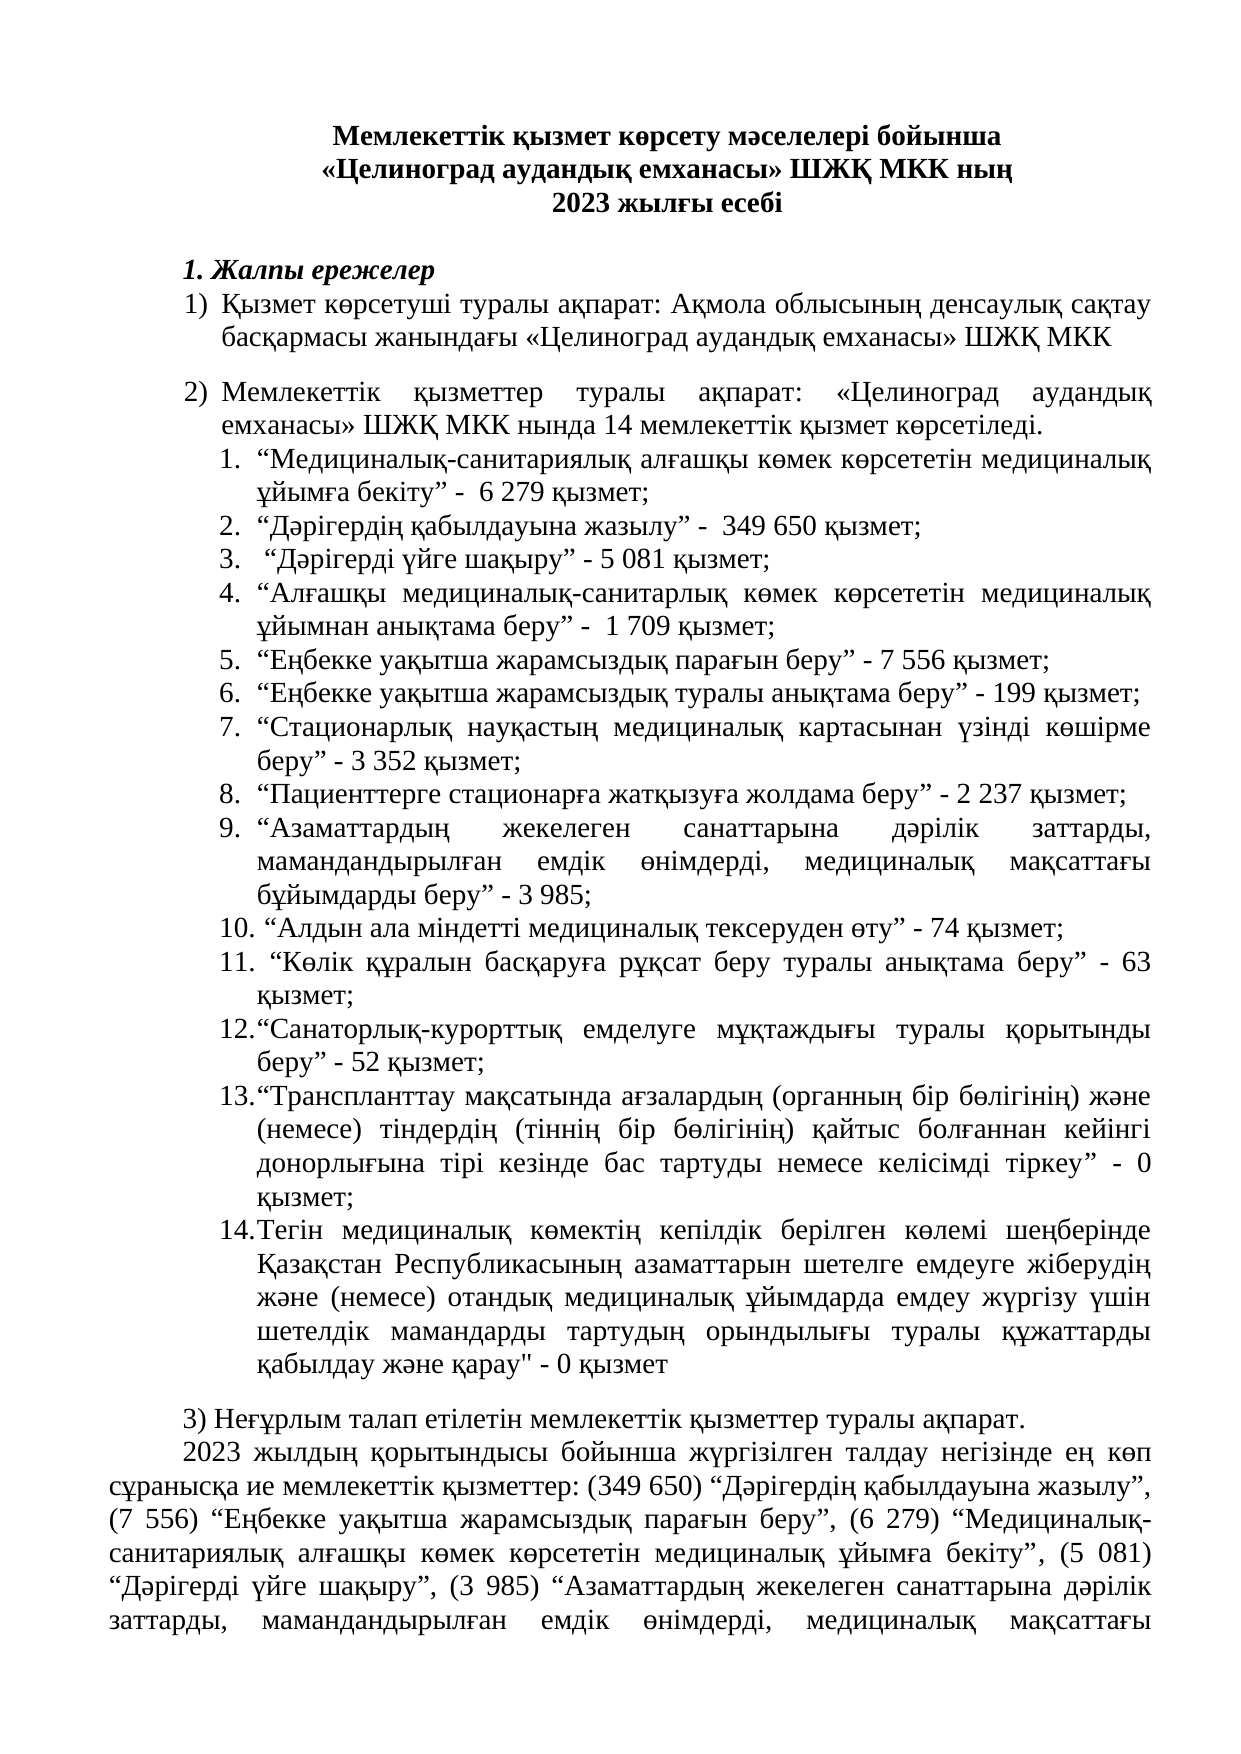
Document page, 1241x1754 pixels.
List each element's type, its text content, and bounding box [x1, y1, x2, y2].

text 2023 жылғы есебі [108, 185, 1152, 219]
list Мемлекеттік қызметтер туралы ақпарат: «Целиноград аудандық емханасы» ШЖҚ МКК нында 14 мемлекеттік қызмет көрсетіледі. [183, 374, 1152, 441]
list “Дәрігердің қабылдауына жазылу” - 349 650 қызмет; [219, 508, 1152, 541]
list “Еңбекке уақытша жарамсыздық парағын беру” - 7 556 қызмет; [219, 642, 1152, 676]
list “Азаматтардың жекелеген санаттарына дәрілік заттарды, мамандандырылған емдік өнімдерді, медициналық мақсаттағы бұйымдарды беру” - 3 985; [219, 810, 1152, 910]
text 1. Жалпы ережелер [108, 252, 1152, 286]
list “Алғашқы медициналық-санитарлық көмек көрсететін медициналық ұйымнан анықтама беру” - 1 709 қызмет; [219, 575, 1152, 642]
list “Дәрігерді үйге шақыру” - 5 081 қызмет; [219, 541, 1152, 575]
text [108, 1434, 1152, 1636]
list Тегін медициналық көмектің кепілдік берілген көлемі шеңберінде Қазақстан Республикасының азаматтарын шетелге емдеуге жіберудің және (немесе) отандық медициналық ұйымдарда емдеу жүргізу үшін шетелдік мамандарды тартудың орындылығы туралы құжаттарды қабылдау және қарау" - 0 қызмет [219, 1212, 1152, 1380]
text Мемлекеттік қызмет көрсету мәселелері бойынша [108, 118, 1152, 152]
text «Целиноград аудандық емханасы» ШЖҚ МКК ның [108, 152, 1152, 185]
list “Санаторлық-курорттық емделуге мұқтаждығы туралы қорытынды беру” - 52 қызмет; [219, 1011, 1152, 1078]
text 3) Неғұрлым талап етілетін мемлекеттік қызметтер туралы ақпарат. [108, 1401, 1152, 1434]
list “Медициналық-санитариялық алғашқы көмек көрсететін медициналық ұйымға бекіту” - 6 279 қызмет; [219, 441, 1152, 508]
list “Алдын ала міндетті медициналық тексеруден өту” - 74 қызмет; [219, 910, 1152, 944]
list “Еңбекке уақытша жарамсыздық туралы анықтама беру” - 199 қызмет; [219, 676, 1152, 709]
list “Көлік құралын басқаруға рұқсат беру туралы анықтама беру” - 63 қызмет; [219, 944, 1152, 1011]
list Қызмет көрсетуші туралы ақпарат: Ақмола облысының денсаулық сақтау басқармасы жанындағы «Целиноград аудандық емханасы» ШЖҚ МКК [183, 286, 1152, 353]
list “Транспланттау мақсатында ағзалардың (органның бір бөлігінің) және (немесе) тіндердің (тіннің бір бөлігінің) қайтыс болғаннан кейінгі донорлығына тірі кезінде бас тартуды немесе келісімді тіркеу” - 0 қызмет; [219, 1078, 1152, 1212]
list “Пациенттерге стационарға жатқызуға жолдама беру” - 2 237 қызмет; [219, 776, 1152, 810]
list “Стационарлық науқастың медициналық картасынан үзінді көшірме беру” - 3 352 қызмет; [219, 709, 1152, 776]
